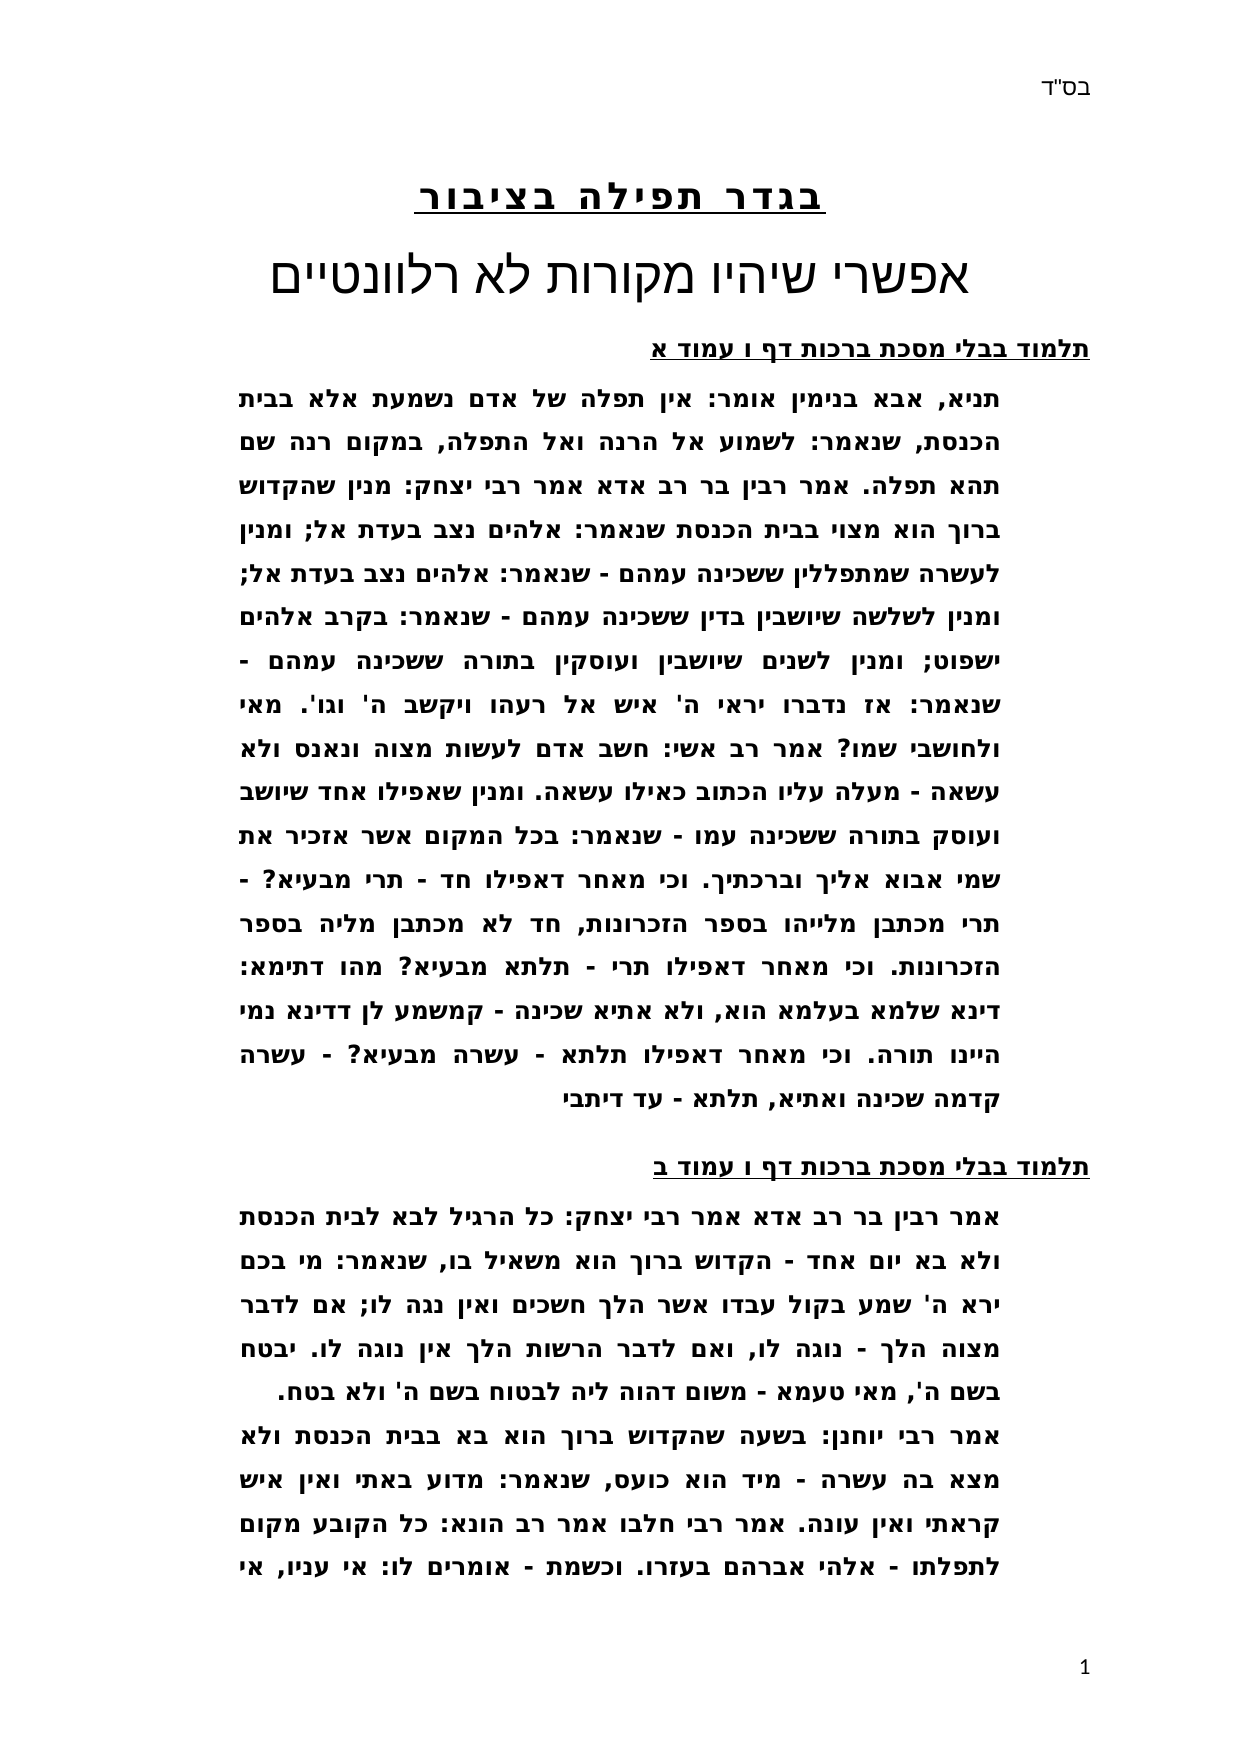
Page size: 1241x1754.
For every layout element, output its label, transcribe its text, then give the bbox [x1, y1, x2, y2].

text אמר רבין בר רב אדא אמר רבי יצחק: כל הרגיל לבא לבית הכנסת ולא בא יום אחד - הקדוש ברוך הוא משאיל בו, שנאמר: מי בכם ירא ה' שמע בקול עבדו אשר הלך חשכים ואין נגה לו; אם לדבר מצוה הלך - נוגה לו, ואם לדבר הרשות הלך אין נוגה לו. יבטח בשם ה', מאי טעמא - משום דהוה ליה לבטוח בשם ה' ולא בטח. [239, 1202, 1002, 1407]
subtitle בגדר תפילה בציבור [150, 175, 1090, 219]
subtitle תלמוד בבלי מסכת ברכות דף ו עמוד ב [150, 1152, 1090, 1182]
text אפשרי שיהיו מקורות לא רלוונטיים [150, 247, 1090, 304]
text תניא, אבא בנימין אומר: אין תפלה של אדם נשמעת אלא בבית הכנסת, שנאמר: לשמוע אל הרנה ואל התפלה, במקום רנה שם תהא תפלה. אמר רבין בר רב אדא אמר רבי יצחק: מנין שהקדוש ברוך הוא מצוי בבית הכנסת שנאמר: אלהים נצב בעדת אל; ומנין לעשרה שמתפללין ששכינה עמהם - שנאמר: אלהים נצב בעדת אל; ומנין לשלשה שיושבין בדין ששכינה עמהם - שנאמר: בקרב אלהים ישפוט; ומנין לשנים שיושבין ועוסקין בתורה ששכינה עמהם - שנאמר: אז נדברו יראי ה' איש אל רעהו ויקשב ה' וגו'. מאי ולחושבי שמו? אמר רב אשי: חשב אדם לעשות מצוה ונאנס ולא עשאה - מעלה עליו הכתוב כאילו עשאה. ומנין שאפילו אחד שיושב ועוסק בתורה ששכינה עמו - שנאמר: בכל המקום אשר אזכיר את שמי אבוא אליך וברכתיך. וכי מאחר דאפילו חד - תרי מבעיא? - תרי מכתבן מלייהו בספר הזכרונות, חד לא מכתבן מליה בספר הזכרונות. וכי מאחר דאפילו תרי - תלתא מבעיא? מהו דתימא: דינא שלמא בעלמא הוא, ולא אתיא שכינה - קמשמע לן דדינא נמי היינו תורה. וכי מאחר דאפילו תלתא - עשרה מבעיא? - עשרה קדמה שכינה ואתיא, תלתא - עד דיתבי [239, 384, 1002, 1113]
subtitle תלמוד בבלי מסכת ברכות דף ו עמוד א [150, 334, 1090, 363]
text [239, 1421, 1002, 1582]
